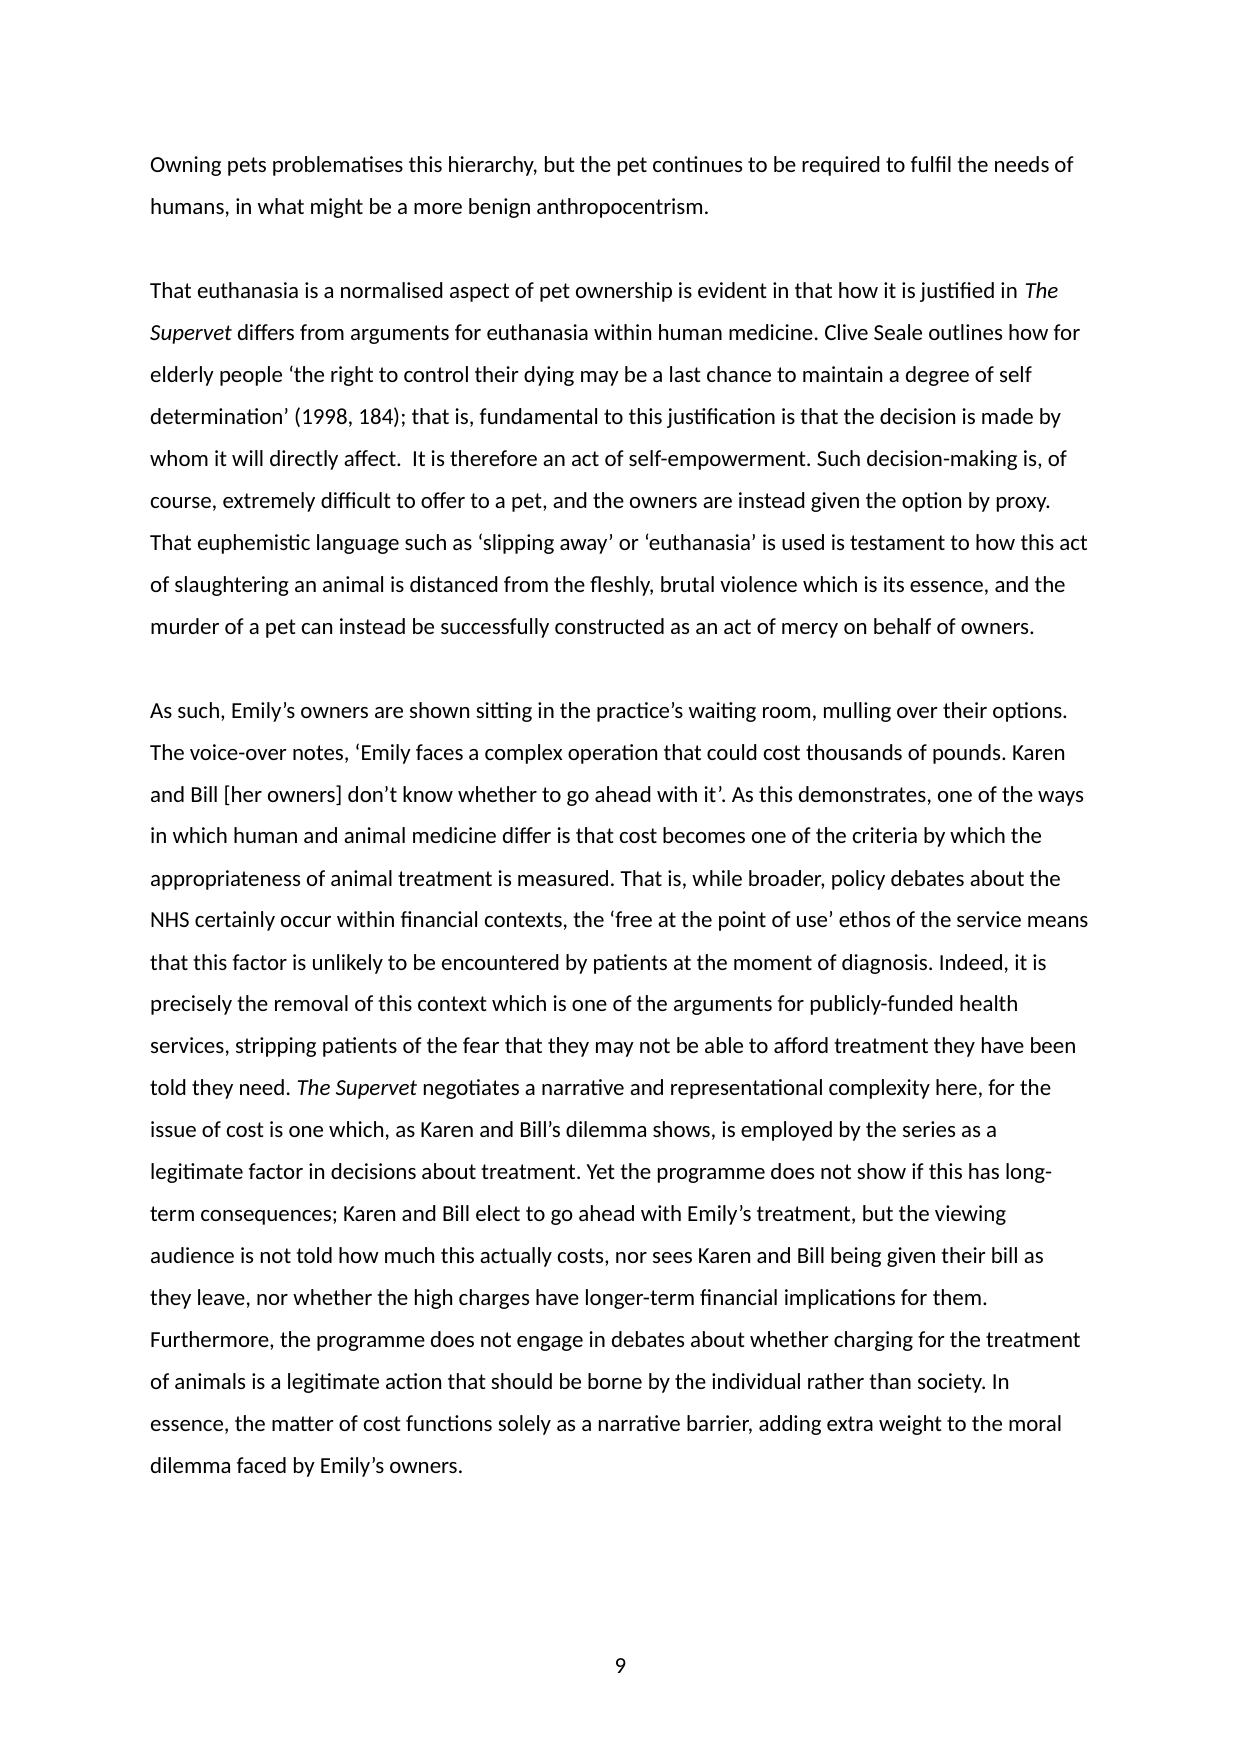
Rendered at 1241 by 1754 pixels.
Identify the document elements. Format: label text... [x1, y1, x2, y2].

text As such, Emily’s owners are shown sitting in the practice’s waiting room, mulling over their options. The voice-over notes, ‘Emily faces a complex operation that could cost thousands of pounds. Karen and Bill [her owners] don’t know whether to go ahead with it’. As this demonstrates, one of the ways in which human and animal medicine differ is that cost becomes one of the criteria by which the appropriateness of animal treatment is measured. That is, while broader, policy debates about the NHS certainly occur within financial contexts, the ‘free at the point of use’ ethos of the service means that this factor is unlikely to be encountered by patients at the moment of diagnosis. Indeed, it is precisely the removal of this context which is one of the arguments for publicly-funded health services, stripping patients of the fear that they may not be able to afford treatment they have been told they need. The Supervet negotiates a narrative and representational complexity here, for the issue of cost is one which, as Karen and Bill’s dilemma shows, is employed by the series as a legitimate factor in decisions about treatment. Yet the programme does not show if this has long-term consequences; Karen and Bill elect to go ahead with Emily’s treatment, but the viewing audience is not told how much this actually costs, nor sees Karen and Bill being given their bill as they leave, nor whether the high charges have longer-term financial implications for them. Furthermore, the programme does not engage in debates about whether charging for the treatment of animals is a legitimate action that should be borne by the individual rather than society. In essence, the matter of cost functions solely as a narrative barrier, adding extra weight to the moral dilemma faced by Emily’s owners. [150, 696, 1090, 1479]
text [150, 150, 1090, 220]
text That euthanasia is a normalised aspect of pet ownership is evident in that how it is justified in The Supervet differs from arguments for euthanasia within human medicine. Clive Seale outlines how for elderly people ‘the right to control their dying may be a last chance to maintain a degree of self determination’ (1998, 184); that is, fundamental to this justification is that the decision is made by whom it will directly affect. It is therefore an act of self-empowerment. Such decision-making is, of course, extremely difficult to offer to a pet, and the owners are instead given the option by proxy. That euphemistic language such as ‘slipping away’ or ‘euthanasia’ is used is testament to how this act of slaughtering an animal is distanced from the fleshly, brutal violence which is its essence, and the murder of a pet can instead be successfully constructed as an act of mercy on behalf of owners. [150, 276, 1090, 640]
